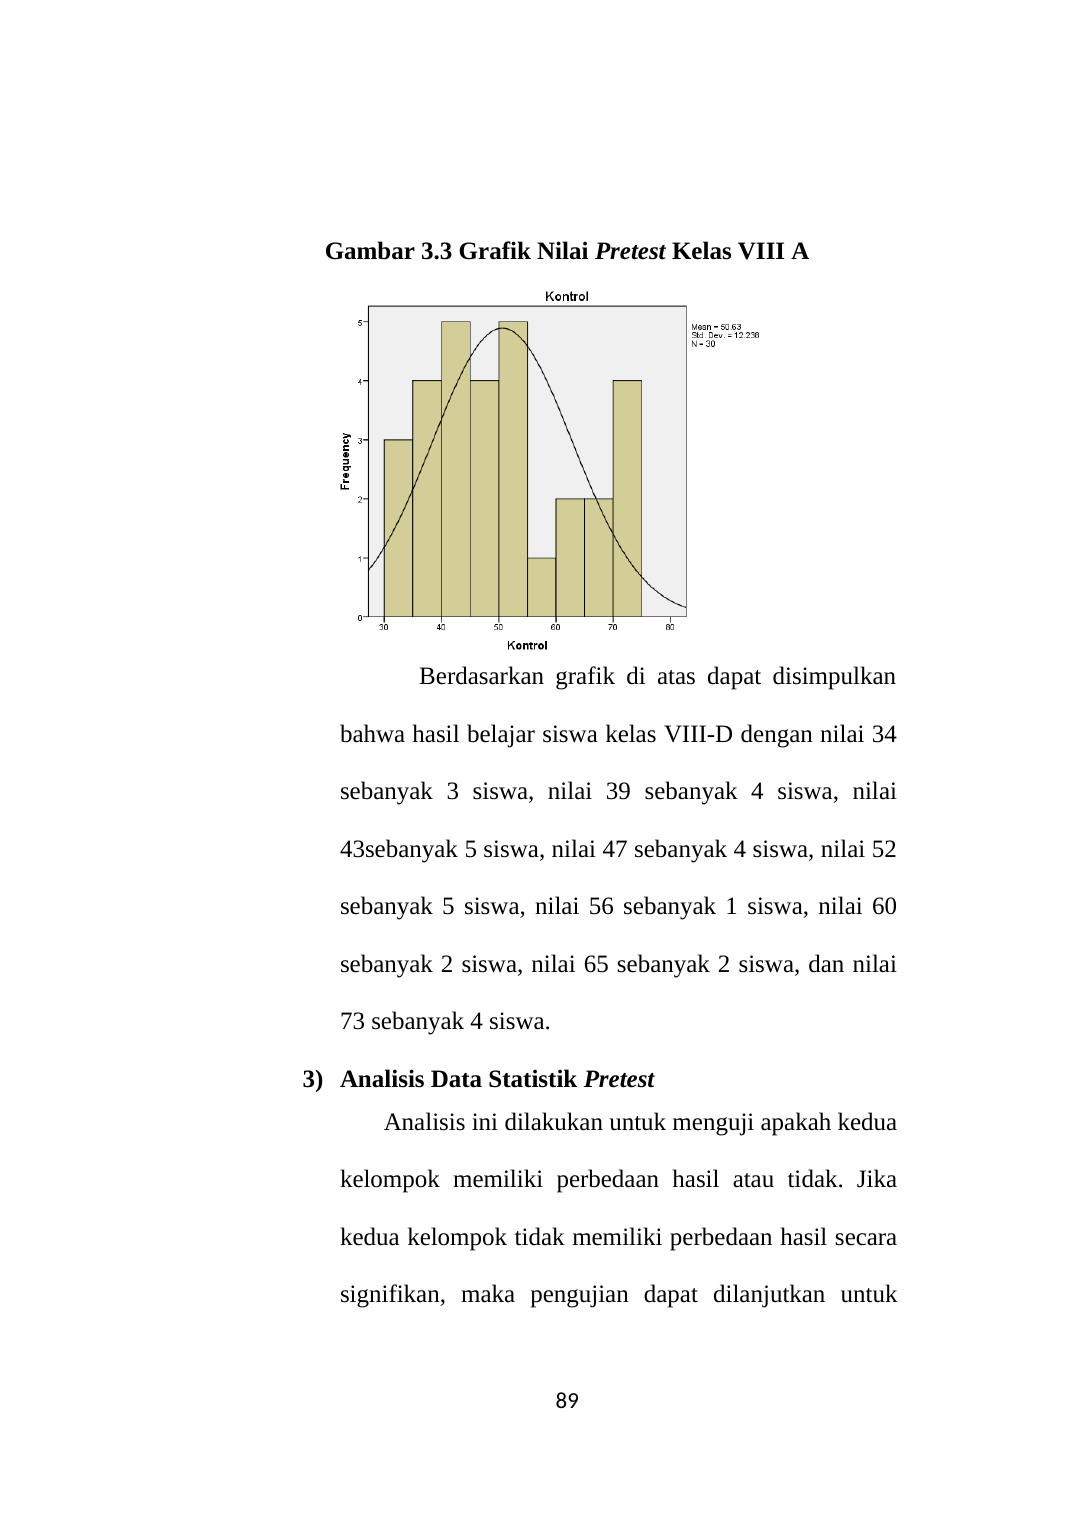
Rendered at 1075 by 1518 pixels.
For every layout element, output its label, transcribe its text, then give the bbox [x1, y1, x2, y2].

text Berdasarkan grafik di atas dapat disimpulkan bahwa hasil belajar siswa kelas VIII-D dengan nilai 34 sebanyak 3 siswa, nilai 39 sebanyak 4 siswa, nilai 43sebanyak 5 siswa, nilai 47 sebanyak 4 siswa, nilai 52 sebanyak 5 siswa, nilai 56 sebanyak 1 siswa, nilai 60 sebanyak 2 siswa, nilai 65 sebanyak 2 siswa, dan nilai 73 sebanyak 4 siswa. [340, 661, 898, 1035]
picture [328, 279, 806, 662]
text Gambar 3.3 Grafik Nilai Pretest Kelas VIII A [236, 236, 898, 265]
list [340, 1107, 898, 1308]
list Analisis Data Statistik Pretest [302, 1064, 898, 1092]
